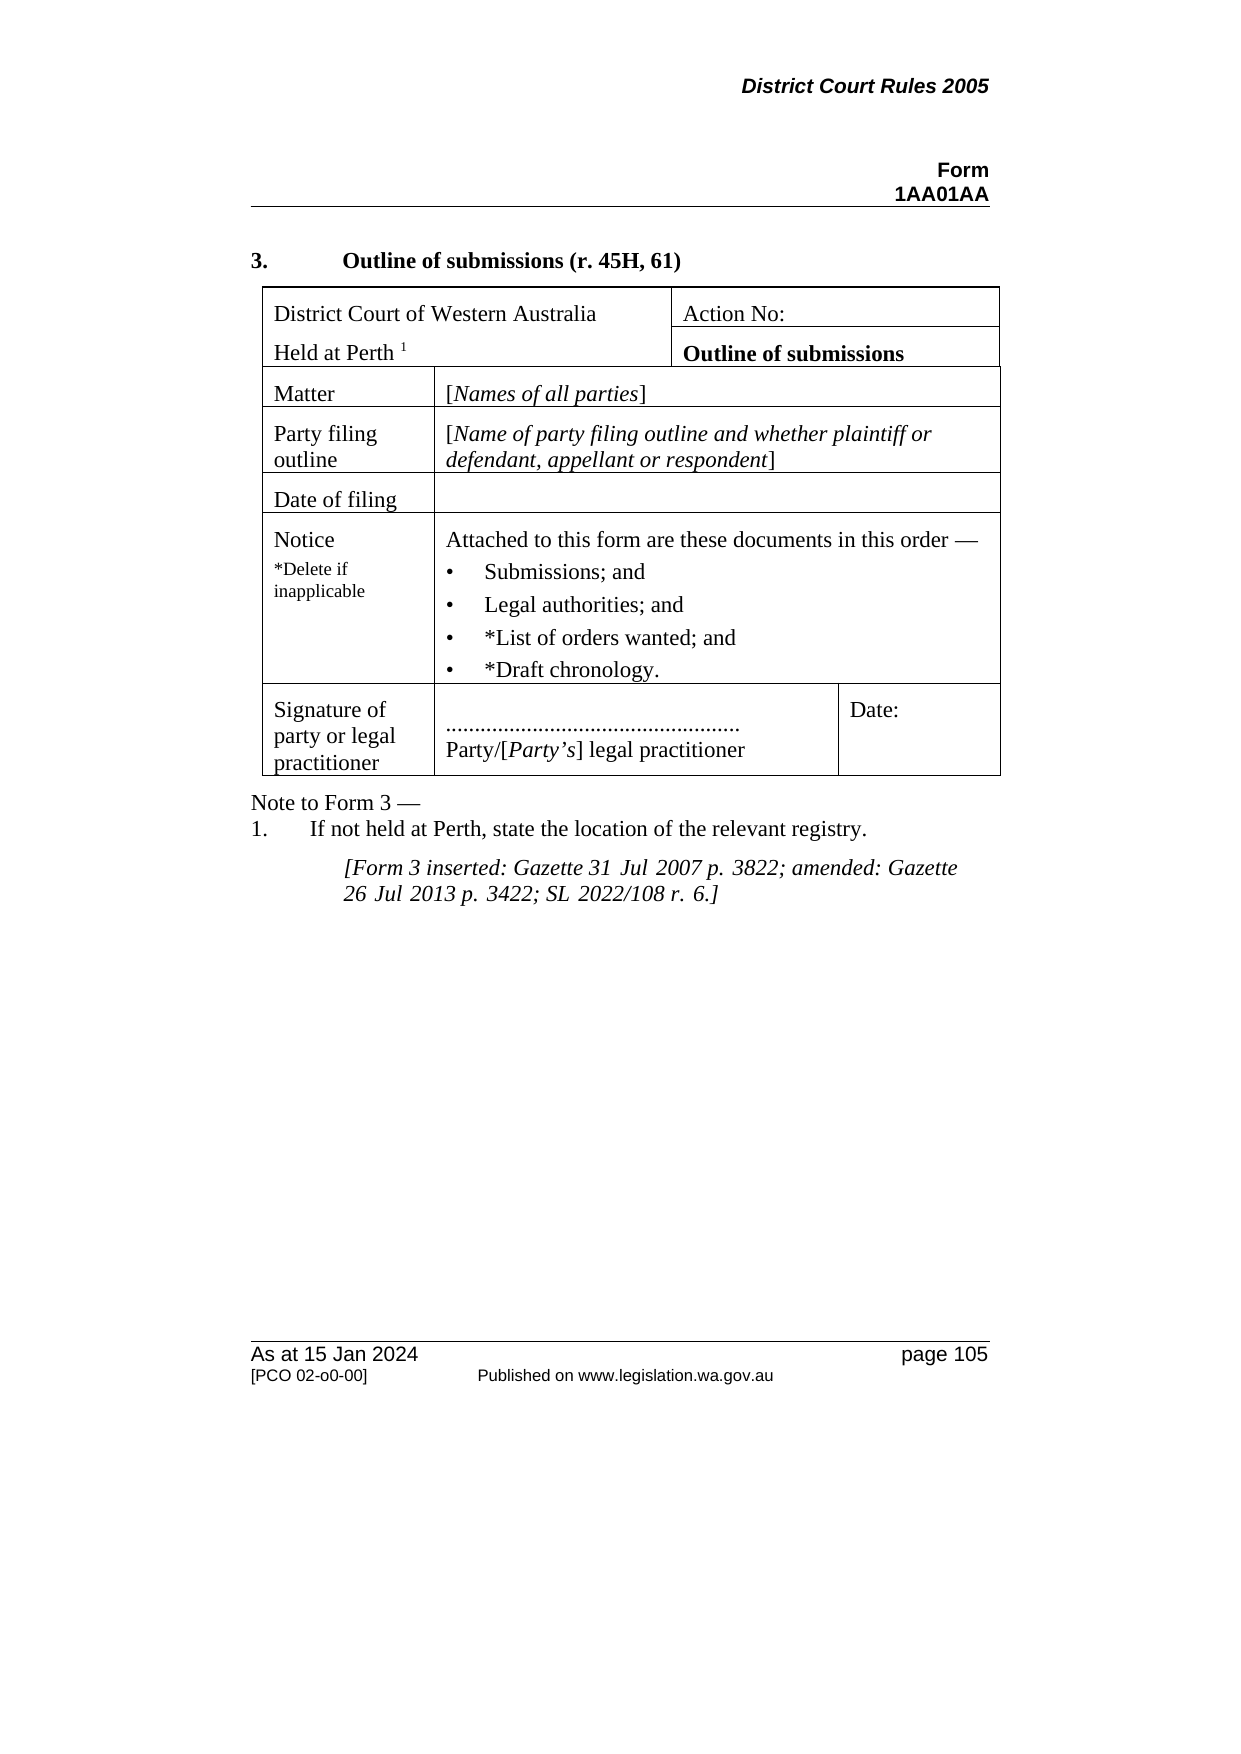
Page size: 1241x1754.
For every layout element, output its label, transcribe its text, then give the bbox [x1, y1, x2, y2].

table_cell Matter [263, 367, 434, 406]
table_cell [Name of party filing outline and whether plaintiff or defendant, appellant or respondent] [435, 407, 1000, 472]
table_cell Outline of submissions [672, 327, 999, 366]
table_cell [Names of all parties] [435, 367, 1000, 406]
text Note to Form 3 — 1. If not held at Perth, state the location of the relevant registry. [251, 789, 990, 841]
table_cell Date: [839, 684, 1000, 775]
table_cell Party/[Party’s] legal practitioner [435, 684, 838, 775]
table_cell Attached to this form are these documents in this order — • Submissions; and • Legal authorities; and • *List of orders wanted; and • *Draft chronology. [435, 513, 1000, 682]
subtitle 3. Outline of submissions (r. 45H, 61) [251, 247, 990, 274]
table_cell Party filing outline [263, 407, 434, 472]
table_cell Notice *Delete if inapplicable [263, 513, 434, 682]
table_header District Court of Western Australia Held at Perth 1 [263, 288, 671, 366]
text [Form 3 inserted: Gazette 31 Jul 2007 p. 3822; amended: Gazette 26 Jul 2013 p. 3422; SL 2022/108 r. 6.] [251, 854, 990, 907]
table_cell Signature of party or legal practitioner [263, 684, 434, 775]
table_header Action No: [672, 288, 999, 326]
table_cell Date of filing [263, 473, 434, 512]
table_cell [435, 473, 1000, 512]
